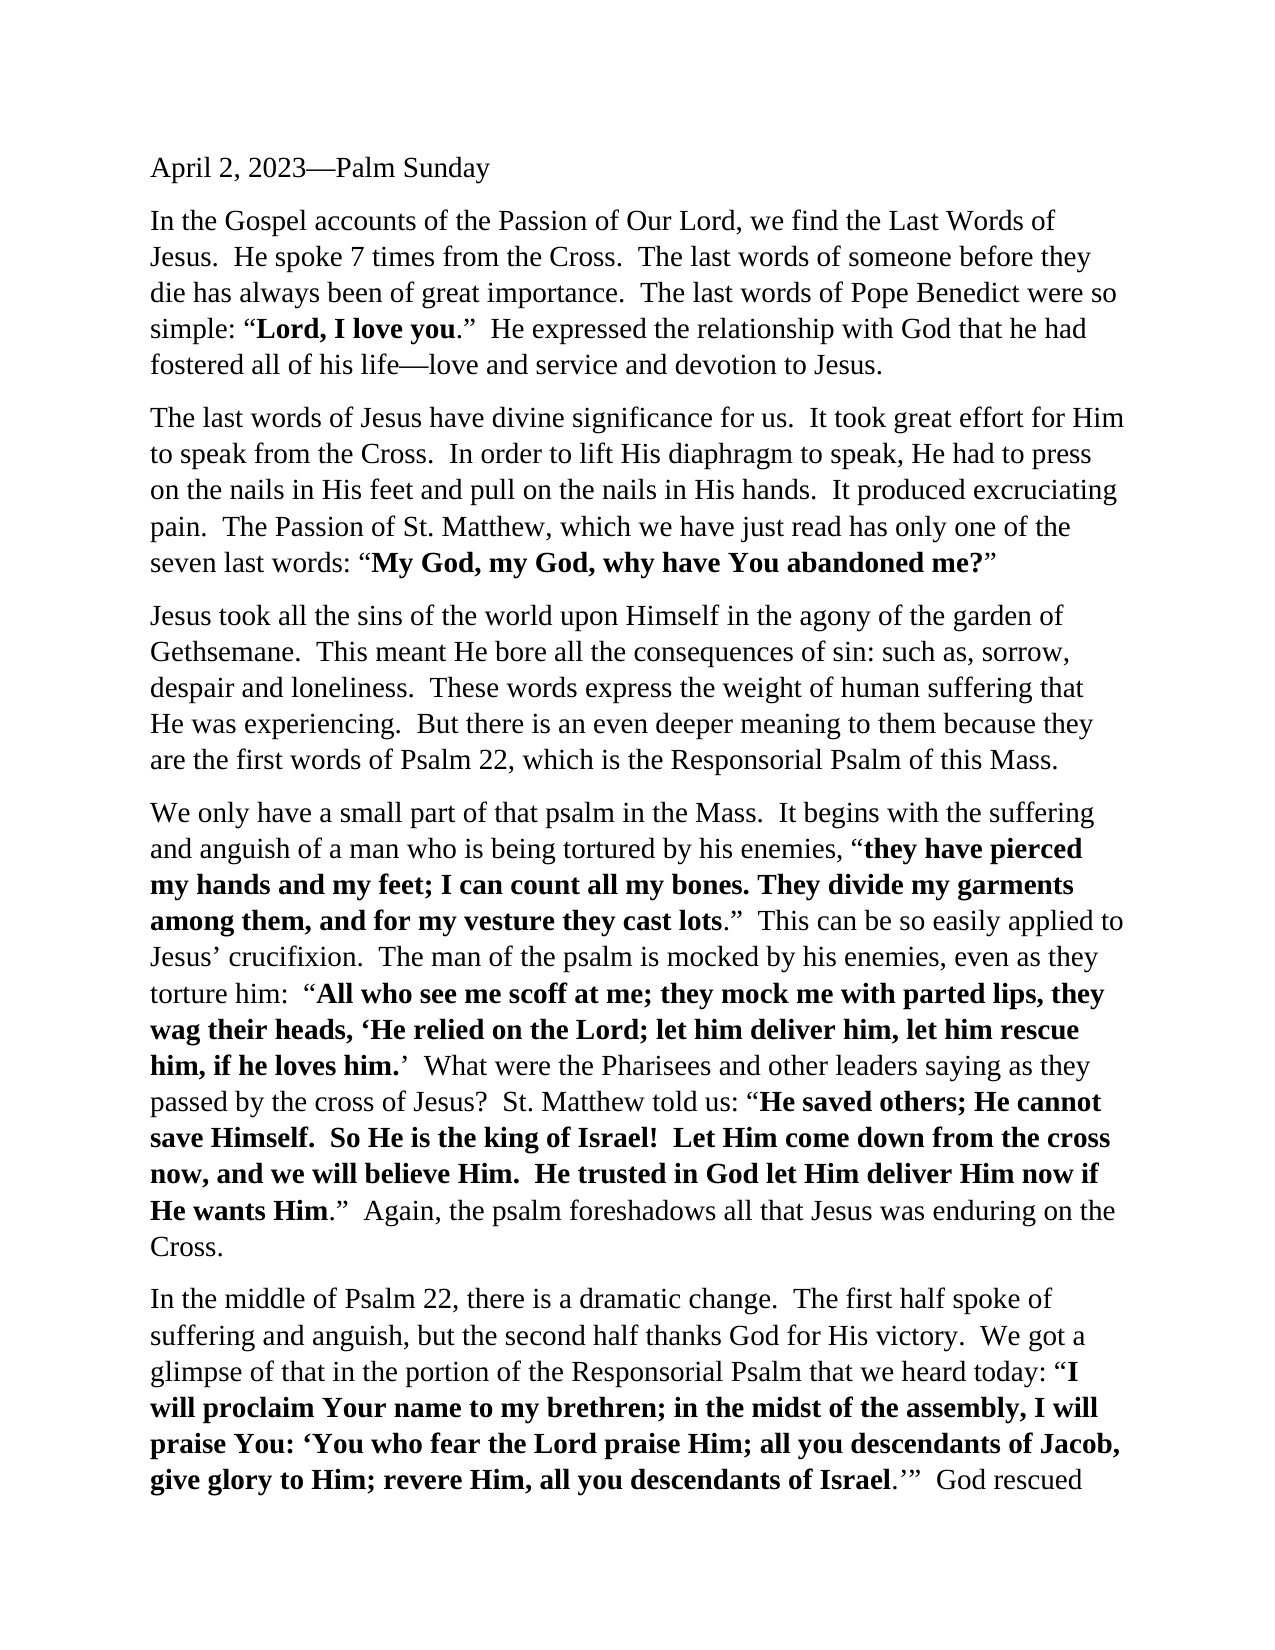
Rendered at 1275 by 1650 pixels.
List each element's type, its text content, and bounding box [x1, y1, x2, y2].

text We only have a small part of that psalm in the Mass. It begins with the suffering and anguish of a man who is being tortured by his enemies, “they have pierced my hands and my feet; I can count all my bones. They divide my garments among them, and for my vesture they cast lots.” This can be so easily applied to Jesus’ crucifixion. The man of the psalm is mocked by his enemies, even as they torture him: “All who see me scoff at me; they mock me with parted lips, they wag their heads, ‘He relied on the Lord; let him deliver him, let him rescue him, if he loves him.’ What were the Pharisees and other leaders saying as they passed by the cross of Jesus? St. Matthew told us: “He saved others; He cannot save Himself. So He is the king of Israel! Let Him come down from the cross now, and we will believe Him. He trusted in God let Him deliver Him now if He wants Him.” Again, the psalm foreshadows all that Jesus was enduring on the Cross. [150, 795, 1125, 1262]
text In the Gospel accounts of the Passion of Our Lord, we find the Last Words of Jesus. He spoke 7 times from the Cross. The last words of someone before they die has always been of great importance. The last words of Pope Benedict were so simple: “Lord, I love you.” He expressed the relationship with God that he had fostered all of his life—love and service and devotion to Jesus. [150, 203, 1125, 381]
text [150, 1282, 1125, 1496]
text The last words of Jesus have divine significance for us. It took great effort for Him to speak from the Cross. In order to lift His diaphragm to speak, He had to press on the nails in His feet and pull on the nails in His hands. It produced excruciating pain. The Passion of St. Matthew, which we have just read has only one of the seven last words: “My God, my God, why have You abandoned me?” [150, 400, 1125, 578]
text April 2, 2023—Palm Sunday [150, 150, 1125, 183]
text Jesus took all the sins of the world upon Himself in the agony of the garden of Gethsemane. This meant He bore all the consequences of sin: such as, sorrow, despair and loneliness. These words express the weight of human suffering that He was experiencing. But there is an even deeper meaning to them because they are the first words of Psalm 22, which is the Responsorial Psalm of this Mass. [150, 598, 1125, 776]
